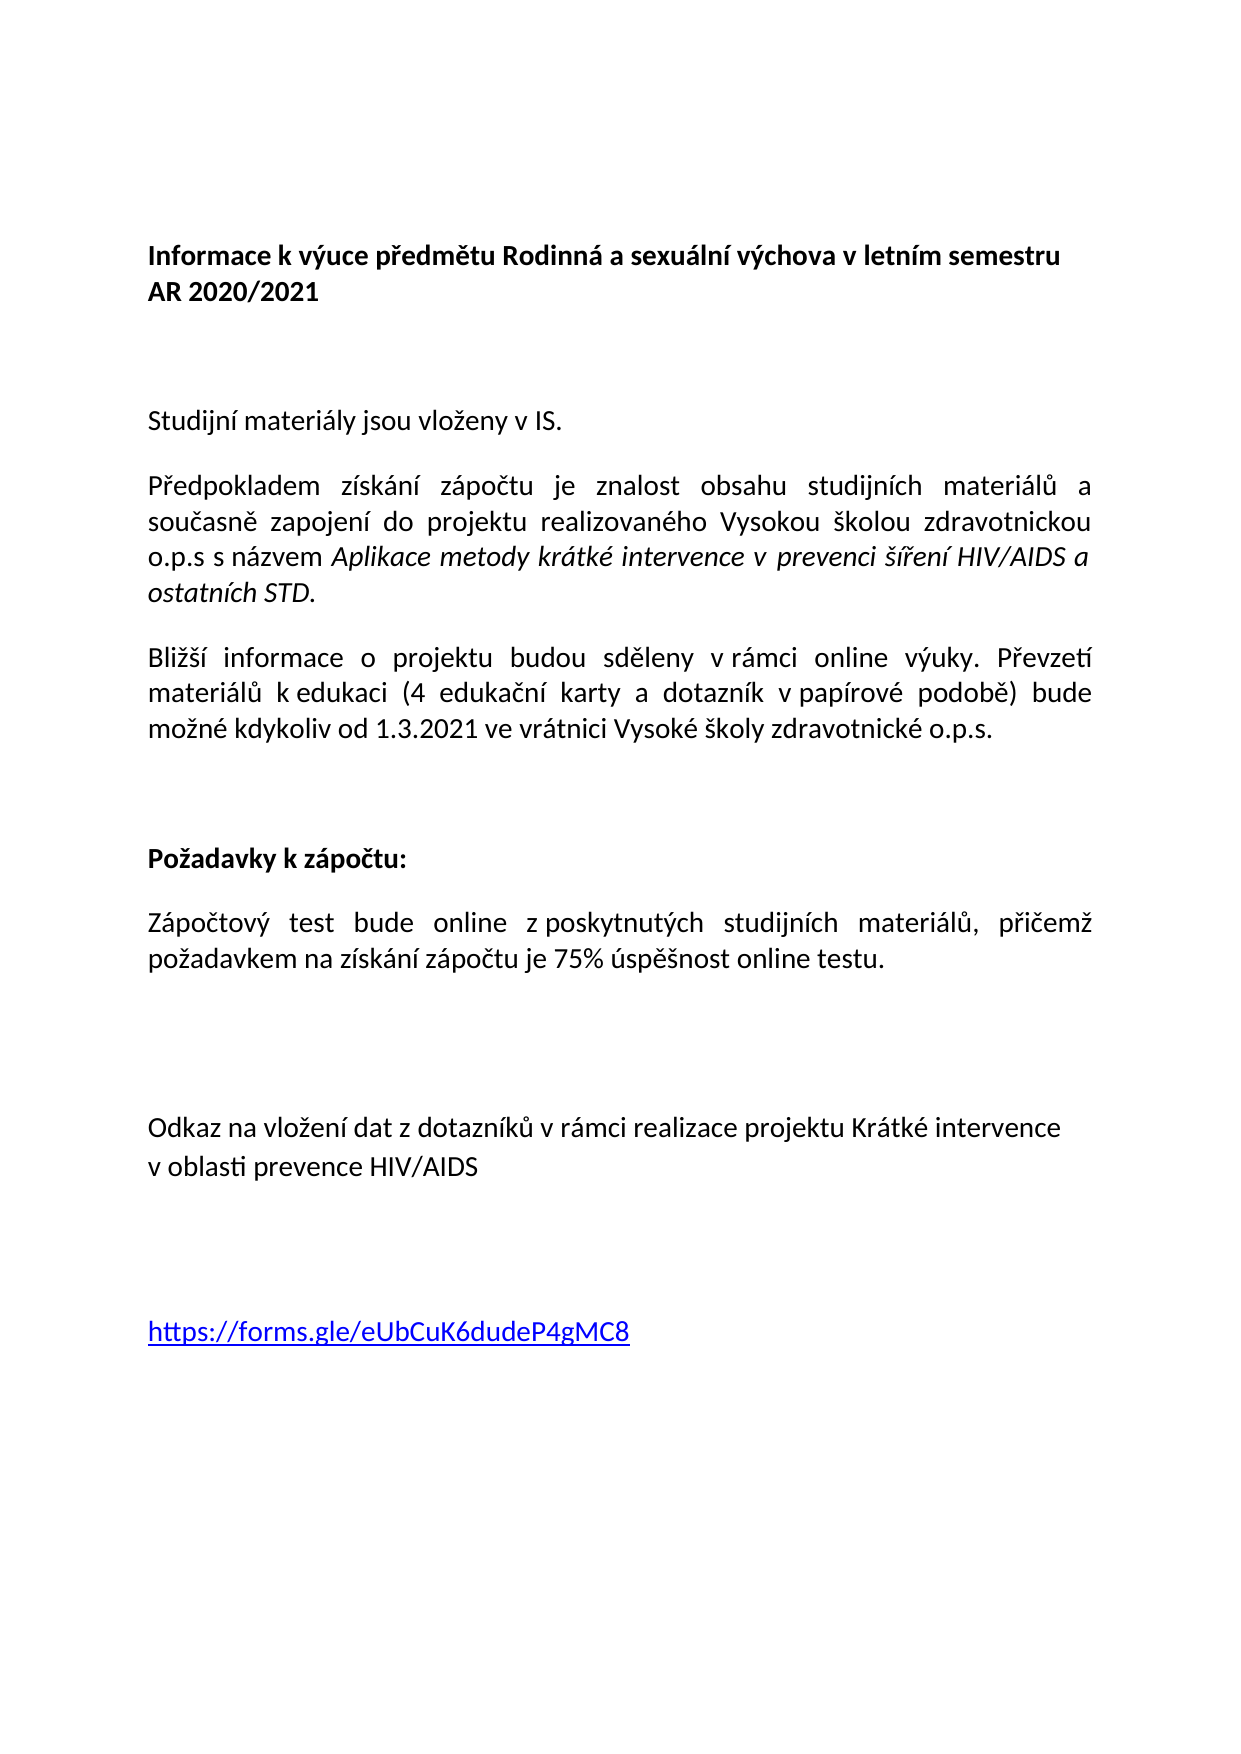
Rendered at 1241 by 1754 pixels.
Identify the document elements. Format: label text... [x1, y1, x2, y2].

subtitle Požadavky k zápočtu: [148, 840, 1093, 875]
subtitle Předpokladem získání zápočtu je znalost obsahu studijních materiálů a současně zapojení do projektu realizovaného Vysokou školou zdravotnickou o.p.s s názvem Aplikace metody krátké intervence v prevenci šíření HIV/AIDS a ostatních STD. [148, 467, 1093, 610]
text Odkaz na vložení dat z dotazníků v rámci realizace projektu Krátké intervence v oblasti prevence HIV/AIDS [148, 1109, 1093, 1184]
subtitle Bližší informace o projektu budou sděleny v rámci online výuky. Převzetí materiálů k edukaci (4 edukační karty a dotazník v papírové podobě) bude možné kdykoliv od 1.3.2021 ve vrátnici Vysoké školy zdravotnické o.p.s. [148, 639, 1093, 746]
subtitle Zápočtový test bude online z poskytnutých studijních materiálů, přičemž požadavkem na získání zápočtu je 75% úspěšnost online testu. [148, 904, 1093, 976]
text https://forms.gle/eUbCuK6dudeP4gMC8 [148, 1313, 1093, 1349]
subtitle Informace k výuce předmětu Rodinná a sexuální výchova v letním semestru AR 2020/2021 [148, 237, 1093, 308]
subtitle Studijní materiály jsou vloženy v IS. [148, 402, 1093, 438]
